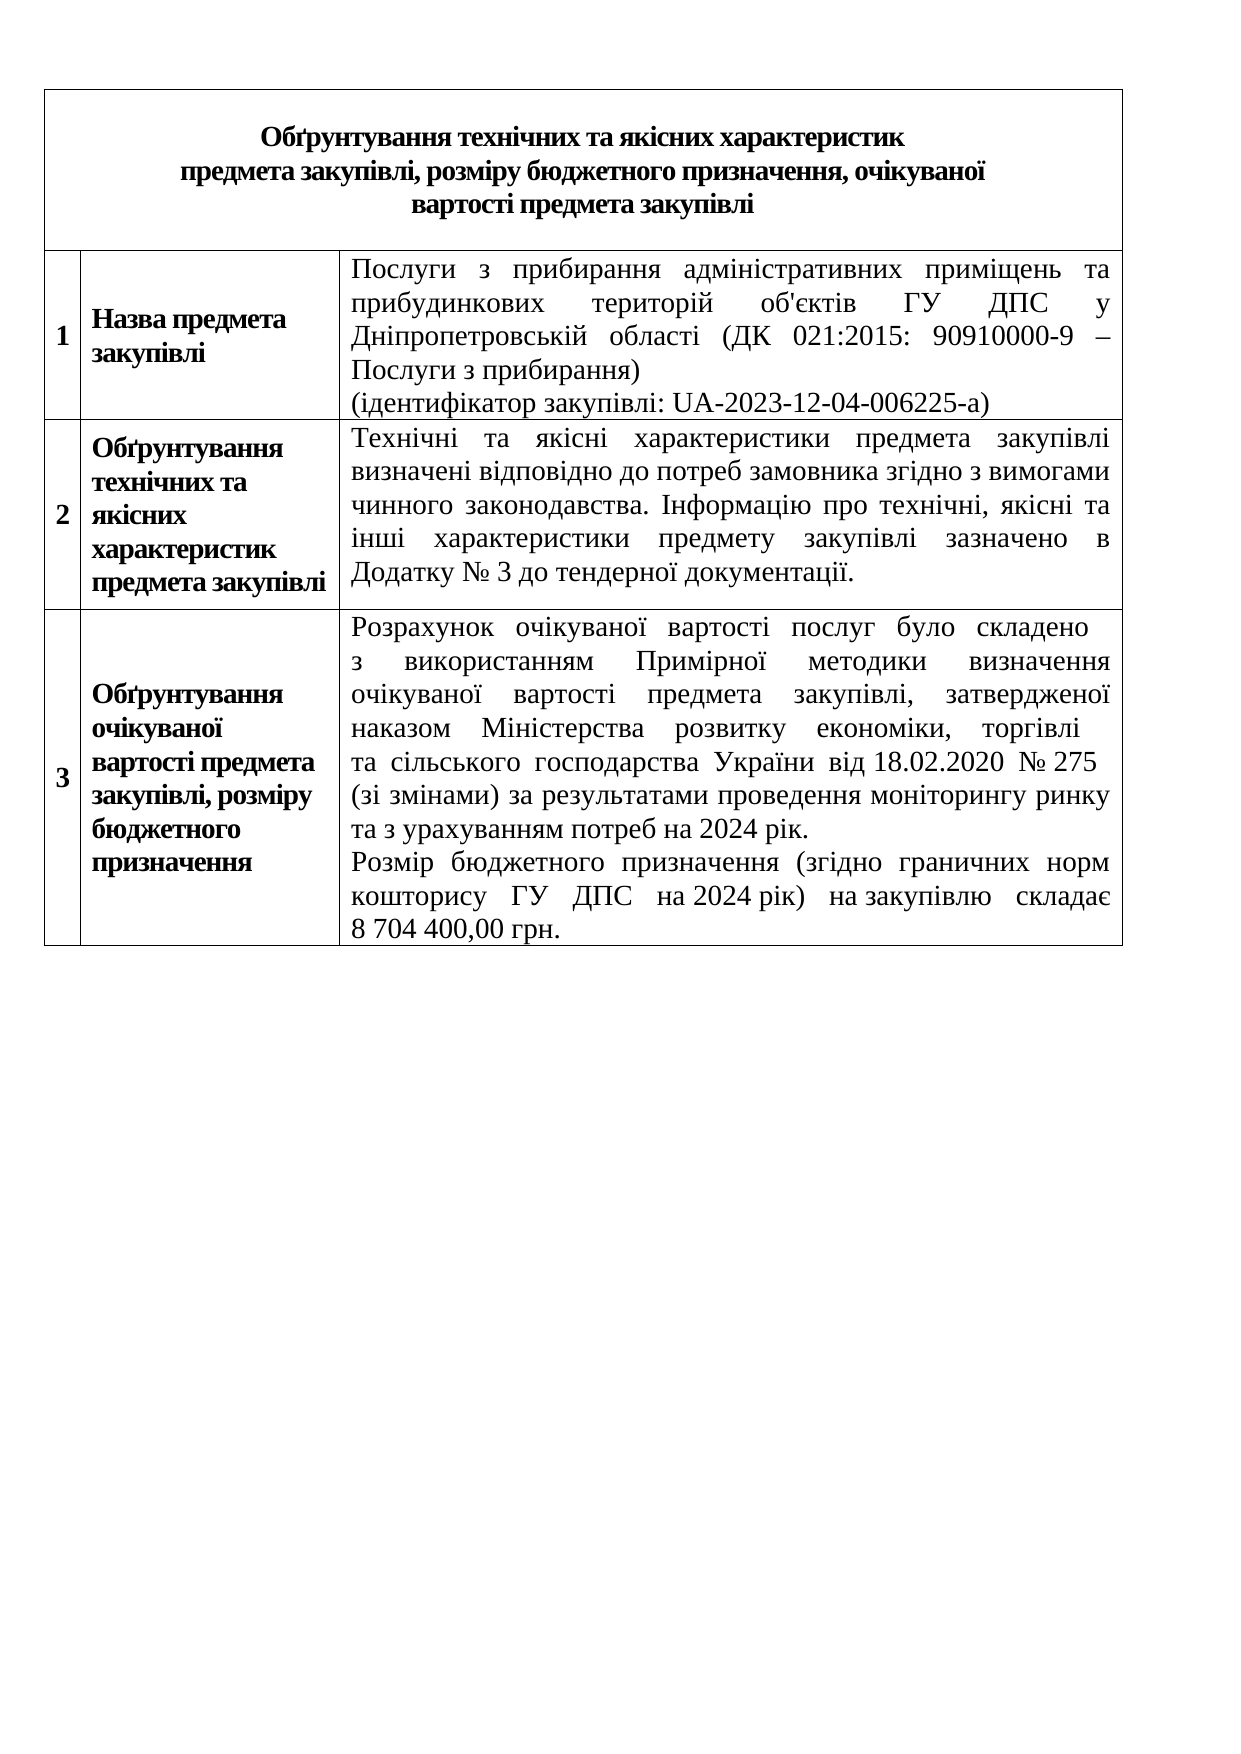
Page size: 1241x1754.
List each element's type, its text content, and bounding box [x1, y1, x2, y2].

table_cell 3 [45, 610, 80, 945]
table_cell 2 [45, 420, 80, 608]
table_cell 1 [45, 251, 80, 419]
table_cell Обґрунтування очікуваної вартості предмета закупівлі, розміру бюджетного призначення [81, 610, 339, 945]
table_cell Назва предмета закупівлі [81, 251, 339, 419]
table_header Обґрунтування технічних та якісних характеристик предмета закупівлі, розміру бюджетного призначення, очікуваної вартості предмета закупівлі [45, 90, 1122, 250]
table_cell Технічні та якісні характеристики предмета закупівлі визначені відповідно до потреб замовника згідно з вимогами чинного законодавства. Інформацію про технічні, якісні та інші характеристики предмету закупівлі зазначено в Додатку № 3 до тендерної документації. [340, 420, 1122, 608]
table_cell Послуги з прибирання адміністративних приміщень та прибудинкових територій об'єктів ГУ ДПС у Дніпропетровській області (ДК 021:2015: 90910000-9 – Послуги з прибирання) (ідентифікатор закупівлі: UA-2023-12-04-006225-a) [340, 251, 1122, 419]
table_cell Розрахунок очікуваної вартості послуг було складено з використанням Примірної методики визначення очікуваної вартості предмета закупівлі, затвердженої наказом Міністерства розвитку економіки, торгівлі та сільського господарства України від 18.02.2020 № 275 (зі змінами) за результатами проведення моніторингу ринку та з урахуванням потреб на 2024 рік. Розмір бюджетного призначення (згідно граничних норм кошторису ГУ ДПС на 2024 рік) на закупівлю складає 8 704 400,00 грн. [340, 610, 1122, 945]
table_cell Обґрунтування технічних та якісних характеристик предмета закупівлі [81, 420, 339, 608]
